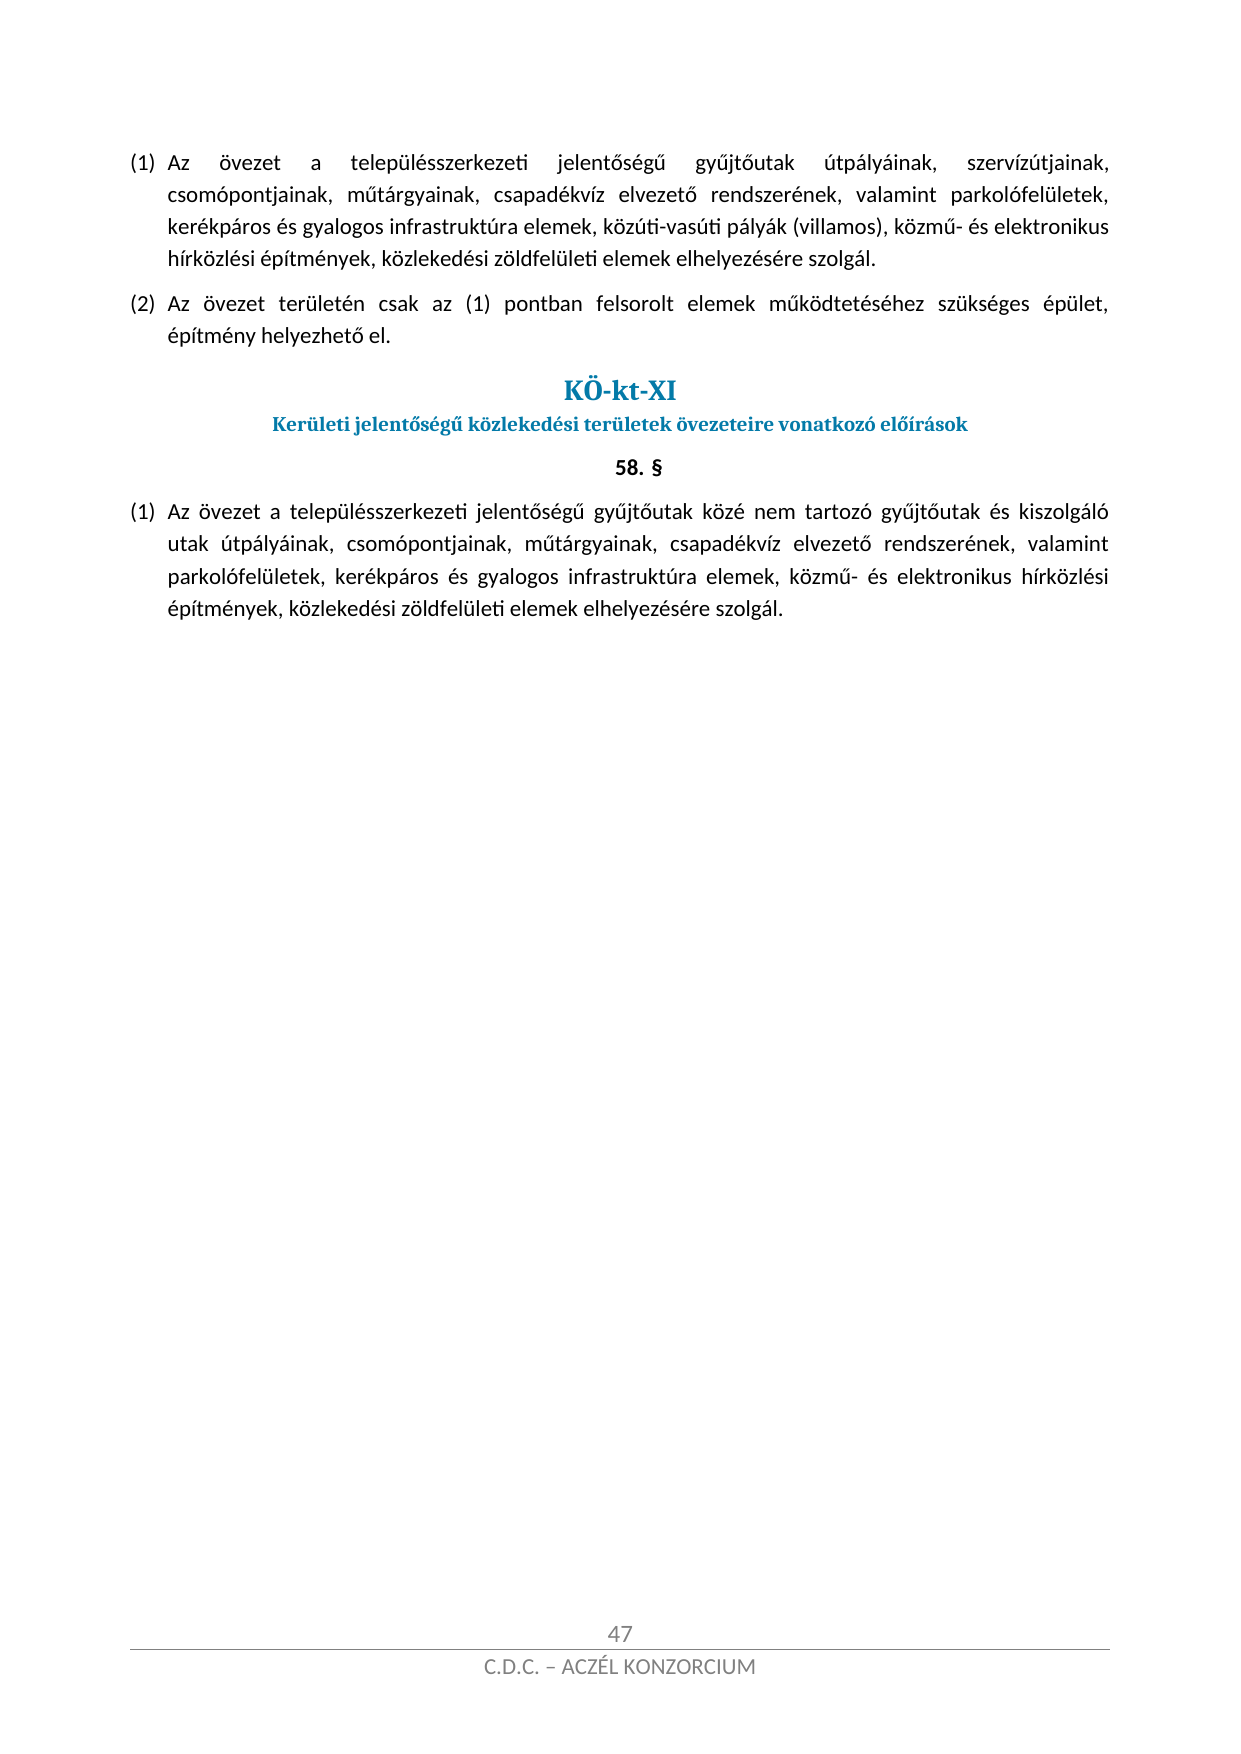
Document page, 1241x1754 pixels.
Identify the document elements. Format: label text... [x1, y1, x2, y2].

list Az övezet a településszerkezeti jelentőségű gyűjtőutak közé nem tartozó gyűjtőutak és kiszolgáló utak útpályáinak, csomópontjainak, műtárgyainak, csapadékvíz elvezető rendszerének, valamint parkolófelületek, kerékpáros és gyalogos infrastruktúra elemek, közmű- és elektronikus hírközlési építmények, közlekedési zöldfelületi elemek elhelyezésére szolgál. [130, 497, 1110, 622]
list Az övezet a településszerkezeti jelentőségű gyűjtőutak útpályáinak, szervízútjainak, csomópontjainak, műtárgyainak, csapadékvíz elvezető rendszerének, valamint parkolófelületek, kerékpáros és gyalogos infrastruktúra elemek, közúti-vasúti pályák (villamos), közmű- és elektronikus hírközlési építmények, közlekedési zöldfelületi elemek elhelyezésére szolgál. [130, 148, 1110, 272]
text § [130, 453, 1110, 481]
subtitle Kerületi jelentőségű közlekedési területek övezeteire vonatkozó előírások [130, 413, 1110, 437]
list Az övezet területén csak az (1) pontban felsorolt elemek működtetéséhez szükséges épület, építmény helyezhető el. [130, 289, 1110, 349]
subtitle KÖ-kt-XI [130, 374, 1110, 408]
